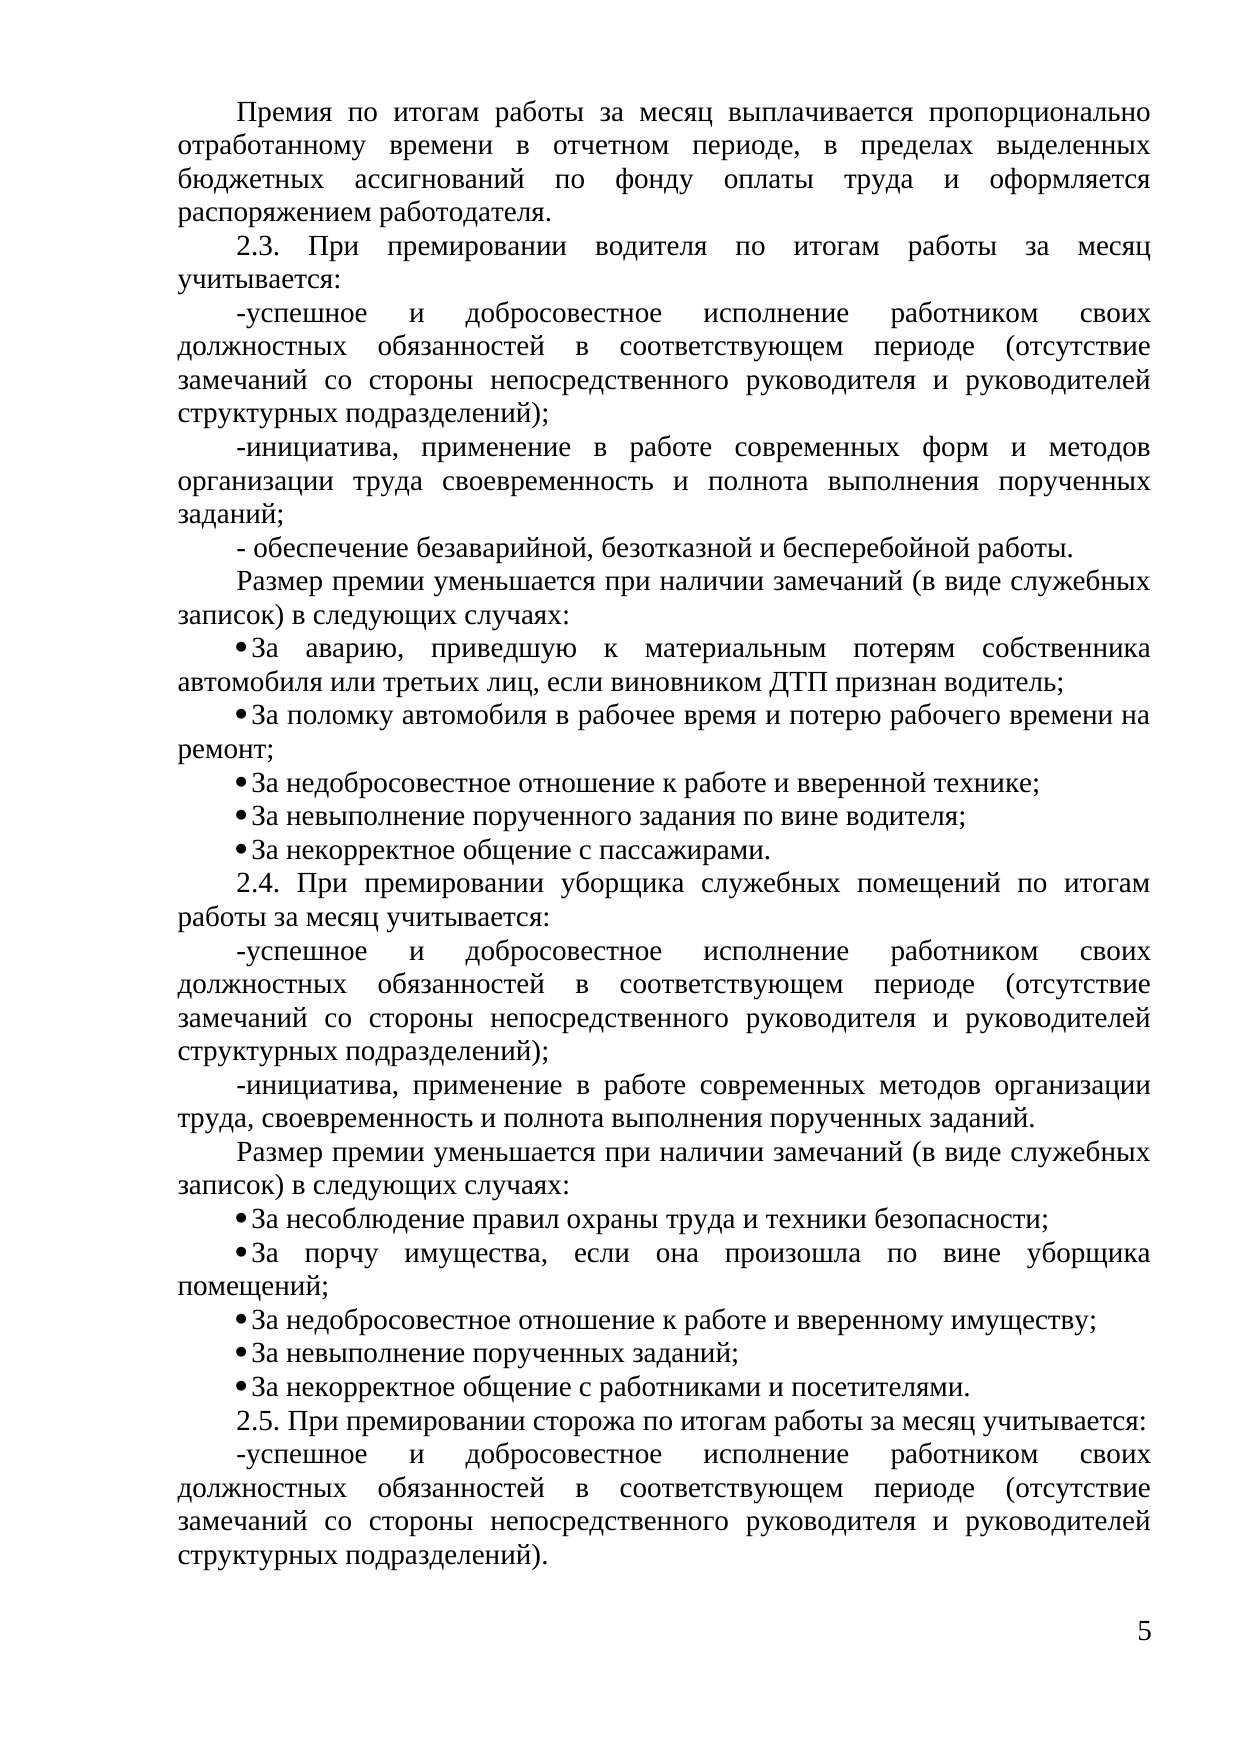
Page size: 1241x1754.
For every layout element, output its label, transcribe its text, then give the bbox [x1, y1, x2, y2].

text -инициатива, применение в работе современных форм и методов организации труда своевременность и полнота выполнения порученных заданий; [177, 429, 1152, 530]
text -инициатива, применение в работе современных методов организации труда, своевременность и полнота выполнения порученных заданий. [177, 1067, 1152, 1134]
list За недобросовестное отношение к работе и вверенному имуществу; [177, 1302, 1152, 1336]
list За некорректное общение с работниками и посетителями. [177, 1369, 1152, 1403]
text Размер премии уменьшается при наличии замечаний (в виде служебных записок) в следующих случаях: [177, 1134, 1152, 1201]
list За порчу имущества, если она произошла по вине уборщика помещений; [177, 1235, 1152, 1302]
list За аварию, приведшую к материальным потерям собственника автомобиля или третьих лиц, если виновником ДТП признан водитель; [177, 630, 1152, 697]
text Размер премии уменьшается при наличии замечаний (в виде служебных записок) в следующих случаях: [177, 563, 1152, 630]
text 2.5. При премировании сторожа по итогам работы за месяц учитывается: [177, 1403, 1152, 1436]
list За недобросовестное отношение к работе и вверенной технике; [177, 765, 1152, 798]
text 2.3. При премировании водителя по итогам работы за месяц учитывается: [177, 228, 1152, 295]
list За несоблюдение правил охраны труда и техники безопасности; [177, 1201, 1152, 1235]
list За некорректное общение с пассажирами. [177, 832, 1152, 866]
text -успешное и добросовестное исполнение работником своих должностных обязанностей в соответствующем периоде (отсутствие замечаний со стороны непосредственного руководителя и руководителей структурных подразделений); [177, 933, 1152, 1067]
text Премия по итогам работы за месяц выплачивается пропорционально отработанному времени в отчетном периоде, в пределах выделенных бюджетных ассигнований по фонду оплаты труда и оформляется распоряжением работодателя. [177, 94, 1152, 228]
list За невыполнение порученного задания по вине водителя; [177, 798, 1152, 832]
text 2.4. При премировании уборщика служебных помещений по итогам работы за месяц учитывается: [177, 866, 1152, 933]
text -успешное и добросовестное исполнение работником своих должностных обязанностей в соответствующем периоде (отсутствие замечаний со стороны непосредственного руководителя и руководителей структурных подразделений); [177, 295, 1152, 429]
list За поломку автомобиля в рабочее время и потерю рабочего времени на ремонт; [177, 697, 1152, 765]
list За невыполнение порученных заданий; [177, 1336, 1152, 1369]
text -успешное и добросовестное исполнение работником своих должностных обязанностей в соответствующем периоде (отсутствие замечаний со стороны непосредственного руководителя и руководителей структурных подразделений). [177, 1436, 1152, 1571]
text - обеспечение безаварийной, безотказной и бесперебойной работы. [177, 530, 1152, 563]
